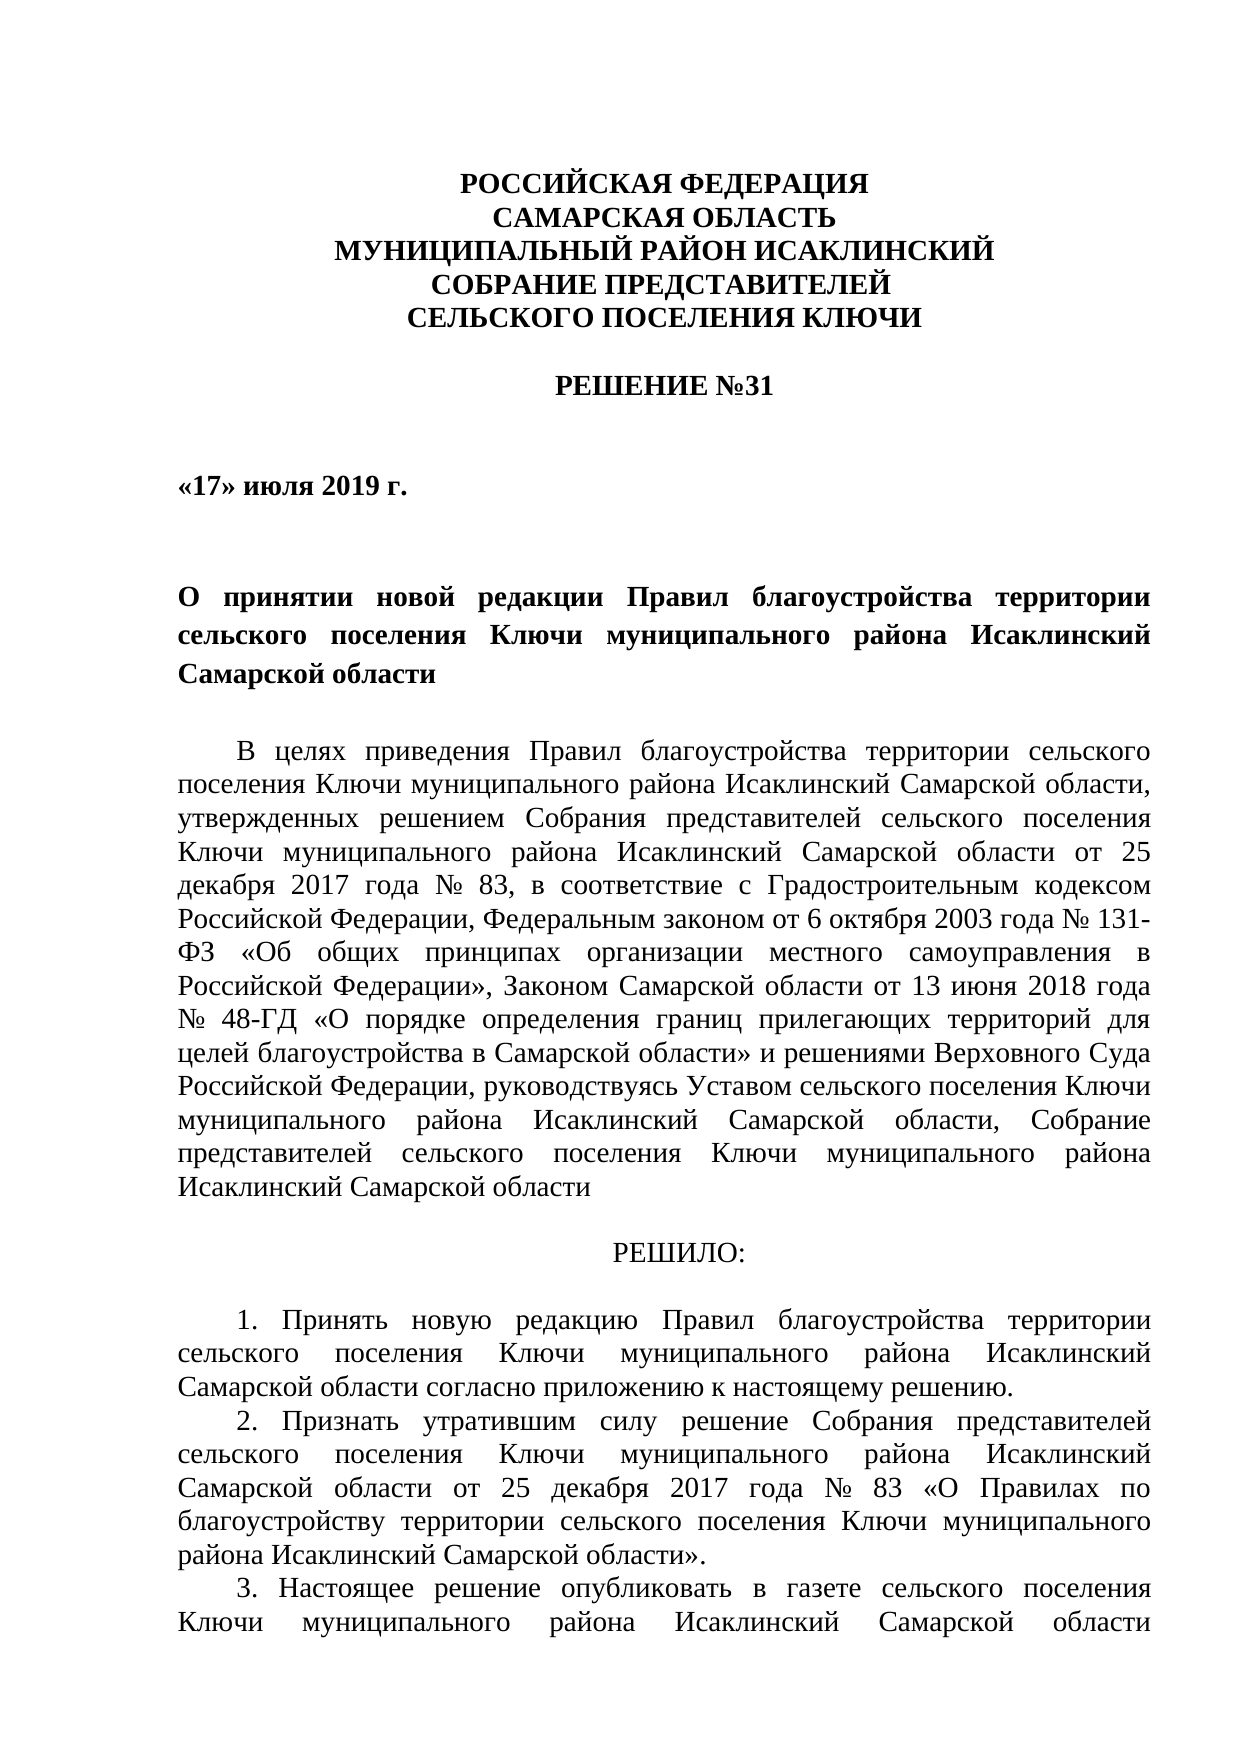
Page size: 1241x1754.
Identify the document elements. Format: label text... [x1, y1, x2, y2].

title РЕШИЛО: [177, 1235, 1152, 1268]
text РОССИЙСКАЯ ФЕДЕРАЦИЯ [177, 166, 1152, 200]
text САМАРСКАЯ ОБЛАСТЬ [177, 200, 1152, 233]
text 2. Признать утратившим силу решение Собрания представителей сельского поселения Ключи муниципального района Исаклинский Самарской области от 25 декабря 2017 года № 83 «О Правилах по благоустройству территории сельского поселения Ключи муниципального района Исаклинский Самарской области». [177, 1403, 1152, 1570]
text 1. Принять новую редакцию Правил благоустройства территории сельского поселения Ключи муниципального района Исаклинский Самарской области согласно приложению к настоящему решению. [177, 1302, 1152, 1403]
text «17» июля 2019 г. [177, 468, 1152, 502]
text СОБРАНИЕ ПРЕДСТАВИТЕЛЕЙ СЕЛЬСКОГО ПОСЕЛЕНИЯ КЛЮЧИ [177, 267, 1152, 334]
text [177, 1570, 1152, 1637]
text РЕШЕНИЕ №31 [177, 368, 1152, 401]
text МУНИЦИПАЛЬНЫЙ РАЙОН ИСАКЛИНСКИЙ [177, 233, 1152, 267]
text В целях приведения Правил благоустройства территории сельского поселения Ключи муниципального района Исаклинский Самарской области, утвержденных решением Собрания представителей сельского поселения Ключи муниципального района Исаклинский Самарской области от 25 декабря 2017 года № 83, в соответствие с Градостроительным кодексом Российской Федерации, Федеральным законом от 6 октября 2003 года № 131-ФЗ «Об общих принципах организации местного самоуправления в Российской Федерации», Законом Самарской области от 13 июня 2018 года № 48-ГД «О порядке определения границ прилегающих территорий для целей благоустройства в Самарской области» и решениями Верховного Суда Российской Федерации, руководствуясь Уставом сельского поселения Ключи муниципального района Исаклинский Самарской области, Собрание представителей сельского поселения Ключи муниципального района Исаклинский Самарской области [177, 733, 1152, 1203]
text О принятии новой редакции Правил благоустройства территории сельского поселения Ключи муниципального района Исаклинский Самарской области [177, 579, 1152, 689]
